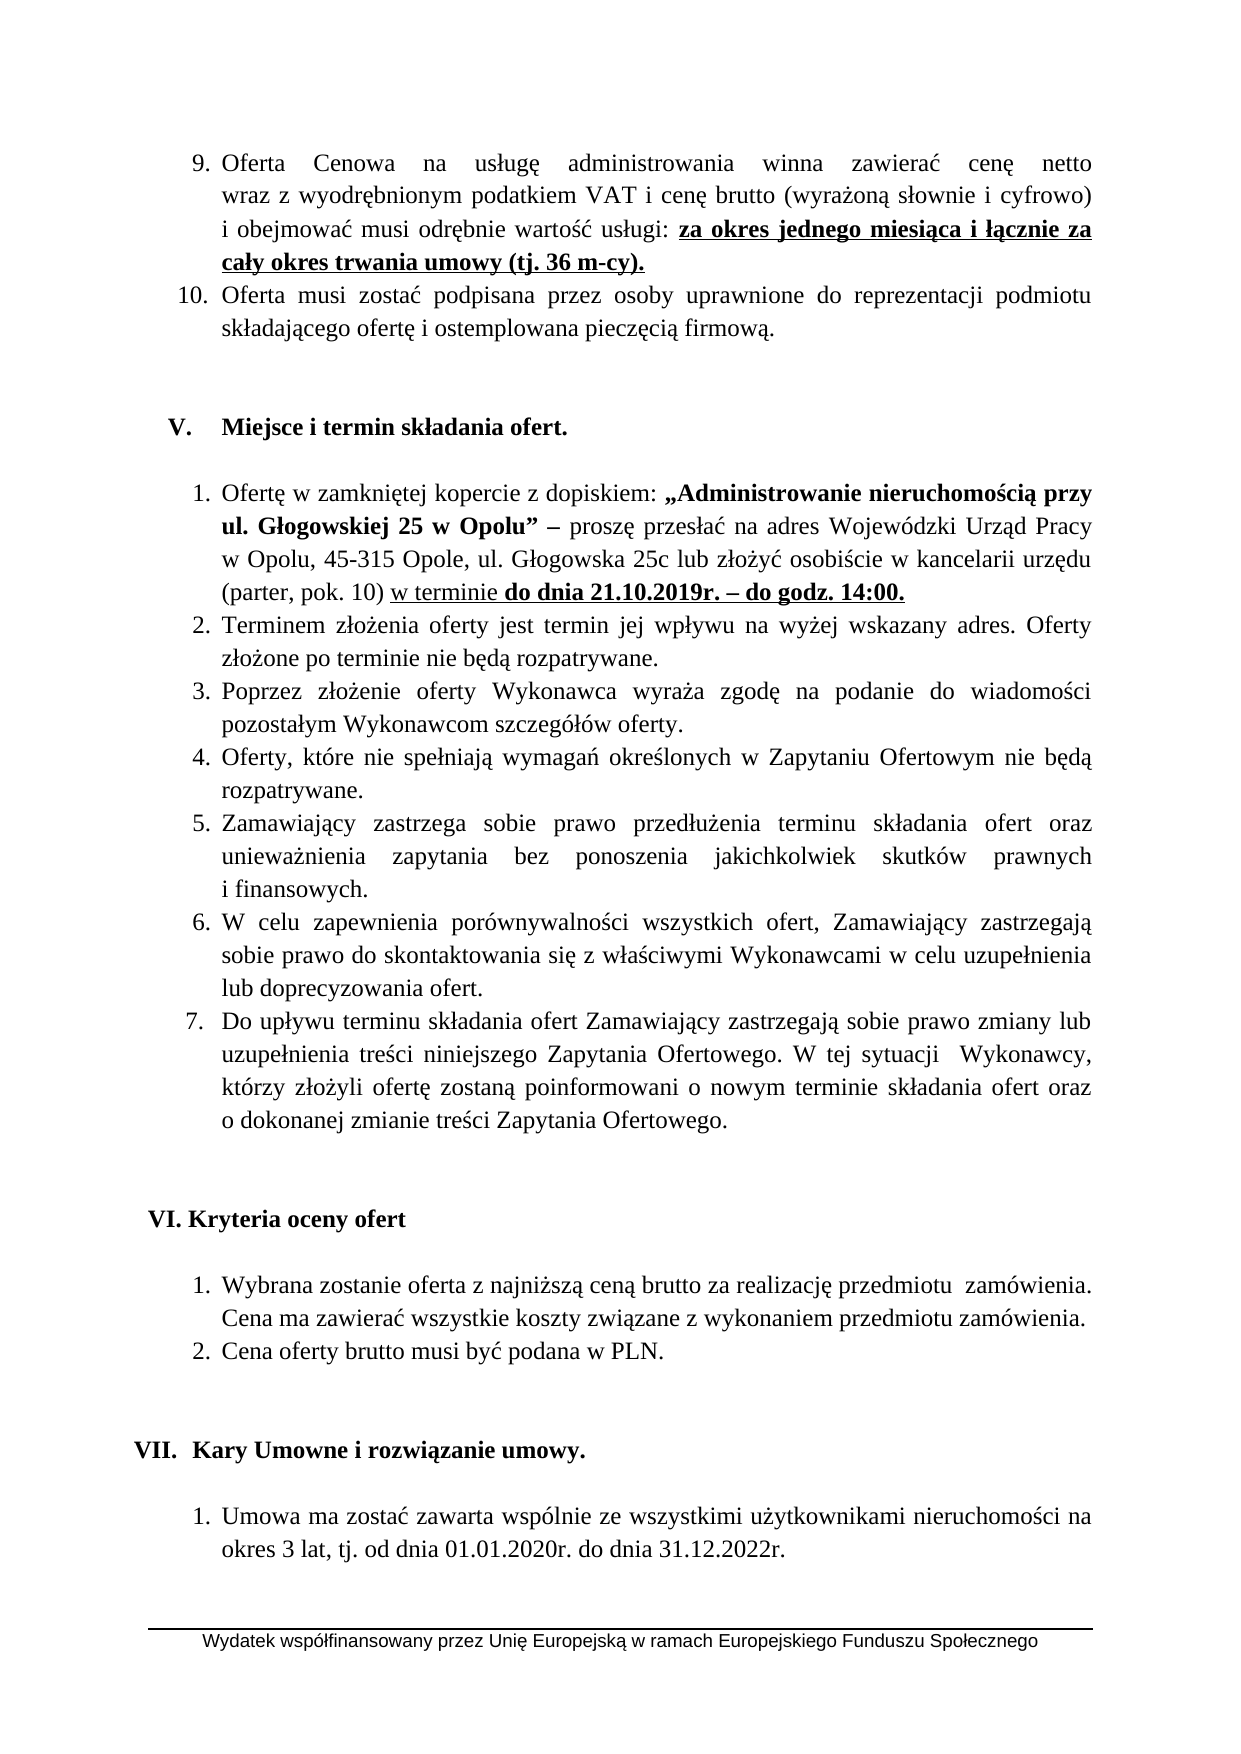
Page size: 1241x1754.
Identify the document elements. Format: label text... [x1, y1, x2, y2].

list Cena oferty brutto musi być podana w PLN. [192, 1336, 1093, 1365]
list Oferta musi zostać podpisana przez osoby uprawnione do reprezentacji podmiotu składającego ofertę i ostemplowana pieczęcią firmową. [177, 280, 1093, 341]
list Oferta Cenowa na usługę administrowania winna zawierać cenę netto wraz z wyodrębnionym podatkiem VAT i cenę brutto (wyrażoną słownie i cyfrowo) i obejmować musi odrębnie wartość usługi: za okres jednego miesiąca i łącznie za cały okres trwania umowy (tj. 36 m-cy). [192, 148, 1093, 275]
list Ofertę w zamkniętej kopercie z dopiskiem: „Administrowanie nieruchomością przy ul. Głogowskiej 25 w Opolu” – proszę przesłać na adres Wojewódzki Urząd Pracy w Opolu, 45-315 Opole, ul. Głogowska 25c lub złożyć osobiście w kancelarii urzędu (parter, pok. 10) w terminie do dnia 21.10.2019r. – do godz. 14:00. [192, 478, 1093, 606]
list Poprzez złożenie oferty Wykonawca wyraża zgodę na podanie do wiadomości pozostałym Wykonawcom szczegółów oferty. [192, 676, 1093, 738]
list W celu zapewnienia porównywalności wszystkich ofert, Zamawiający zastrzegają sobie prawo do skontaktowania się z właściwymi Wykonawcami w celu uzupełnienia lub doprecyzowania ofert. [192, 907, 1093, 1002]
text VI. Kryteria oceny ofert [148, 1204, 1093, 1233]
list Zamawiający zastrzega sobie prawo przedłużenia terminu składania ofert oraz unieważnienia zapytania bez ponoszenia jakichkolwiek skutków prawnych i finansowych. [192, 808, 1093, 903]
list Umowa ma zostać zawarta wspólnie ze wszystkimi użytkownikami nieruchomości na okres 3 lat, tj. od dnia 01.01.2020r. do dnia 31.12.2022r. [192, 1501, 1093, 1563]
list Do upływu terminu składania ofert Zamawiający zastrzegają sobie prawo zmiany lub uzupełnienia treści niniejszego Zapytania Ofertowego. W tej sytuacji Wykonawcy, którzy złożyli ofertę zostaną poinformowani o nowym terminie składania ofert oraz o dokonanej zmianie treści Zapytania Ofertowego. [185, 1006, 1093, 1134]
list Oferty, które nie spełniają wymagań określonych w Zapytaniu Ofertowym nie będą rozpatrywane. [192, 742, 1093, 804]
list Wybrana zostanie oferta z najniższą ceną brutto za realizację przedmiotu zamówienia. Cena ma zawierać wszystkie koszty związane z wykonaniem przedmiotu zamówienia. [192, 1270, 1093, 1332]
list Kary Umowne i rozwiązanie umowy. [177, 1435, 1093, 1464]
list Terminem złożenia oferty jest termin jej wpływu na wyżej wskazany adres. Oferty złożone po terminie nie będą rozpatrywane. [192, 610, 1093, 672]
list Miejsce i termin składania ofert. [192, 412, 1093, 441]
